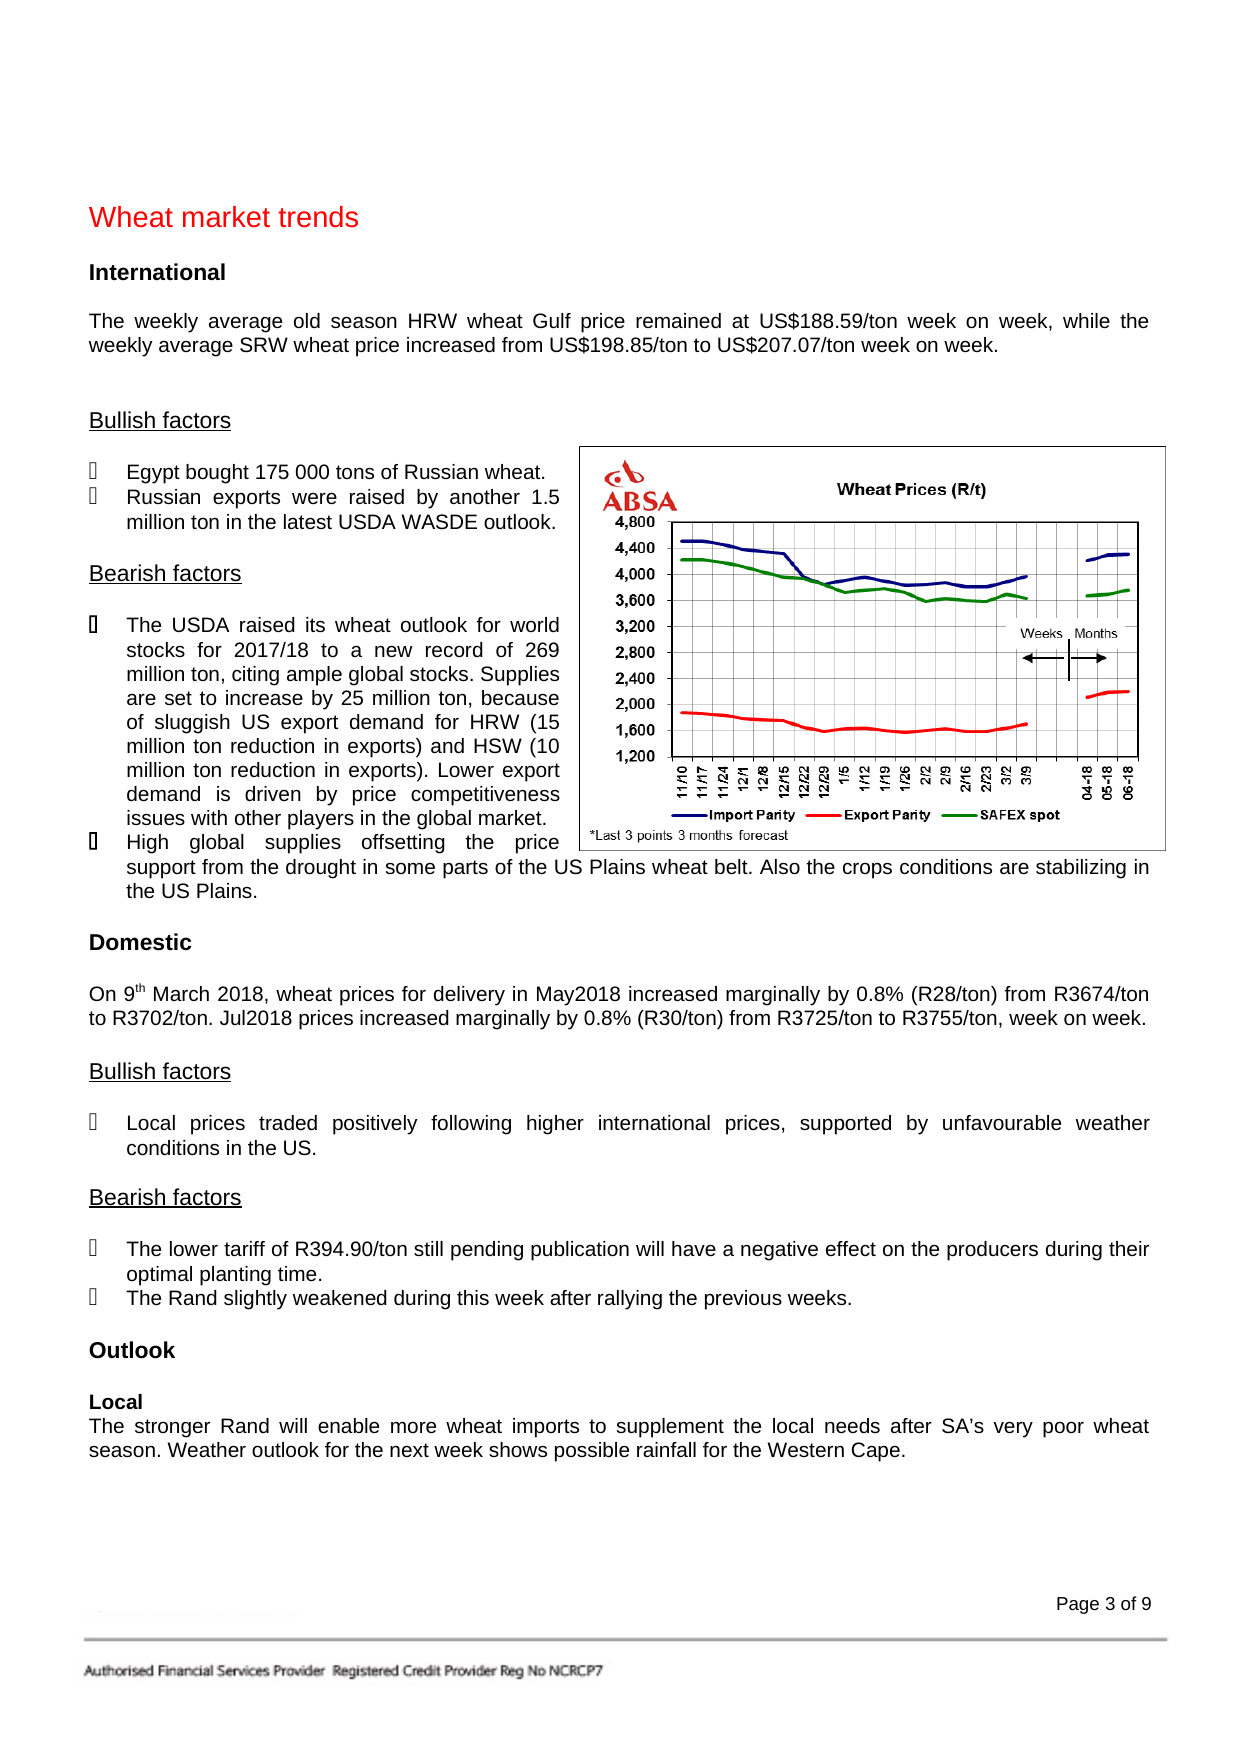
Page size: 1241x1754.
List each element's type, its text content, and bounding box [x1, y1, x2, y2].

list Bearish factors [89, 560, 579, 586]
text International [89, 258, 1152, 285]
text Domestic [89, 929, 1152, 955]
list Bullish factors [89, 1058, 1152, 1084]
text The weekly average old season HRW wheat Gulf price remained at US$188.59/ton week on week, while the weekly average SRW wheat price increased from US$198.85/ton to US$207.07/ton week on week. [89, 309, 1152, 357]
subtitle Wheat market trends [89, 200, 1152, 233]
text High global supplies offsetting the price support from the drought in some parts of the US Plains wheat belt. Also the crops conditions are stabilizing in the US Plains. [89, 829, 1152, 902]
list On 9th March 2018, wheat prices for delivery in May2018 increased marginally by 0.8% (R28/ton) from R3674/ton to R3702/ton. Jul2018 prices increased marginally by 0.8% (R30/ton) from R3725/ton to R3755/ton, week on week. [89, 981, 1152, 1029]
text Russian exports were raised by another 1.5 million ton in the latest USDA WASDE outlook. [89, 485, 579, 534]
list Local [89, 1389, 1152, 1413]
text The USDA raised its wheat outlook for world stocks for 2017/18 to a new record of 269 million ton, citing ample global stocks. Supplies are set to increase by 25 million ton, because of sluggish US export demand for HRW (15 million ton reduction in exports) and HSW (10 million ton reduction in exports). Lower export demand is driven by price competitiveness issues with other players in the global market. [89, 613, 579, 829]
text Egypt bought 175 000 tons of Russian wheat. [89, 460, 579, 485]
text The lower tariff of R394.90/ton still pending publication will have a negative effect on the producers during their optimal planting time. [89, 1236, 1152, 1285]
list Bearish factors [89, 1184, 1152, 1210]
list Bullish factors [89, 407, 1152, 433]
list The stronger Rand will enable more wheat imports to supplement the local needs after SA’s very poor wheat season. Weather outlook for the next week shows possible rainfall for the Western Cape. [89, 1413, 1152, 1461]
text Outlook [89, 1337, 1152, 1363]
text The Rand slightly weakened during this week after rallying the previous weeks. [89, 1285, 1152, 1310]
picture [579, 446, 1166, 851]
text Local prices traded positively following higher international prices, supported by unfavourable weather conditions in the US. [89, 1111, 1152, 1160]
